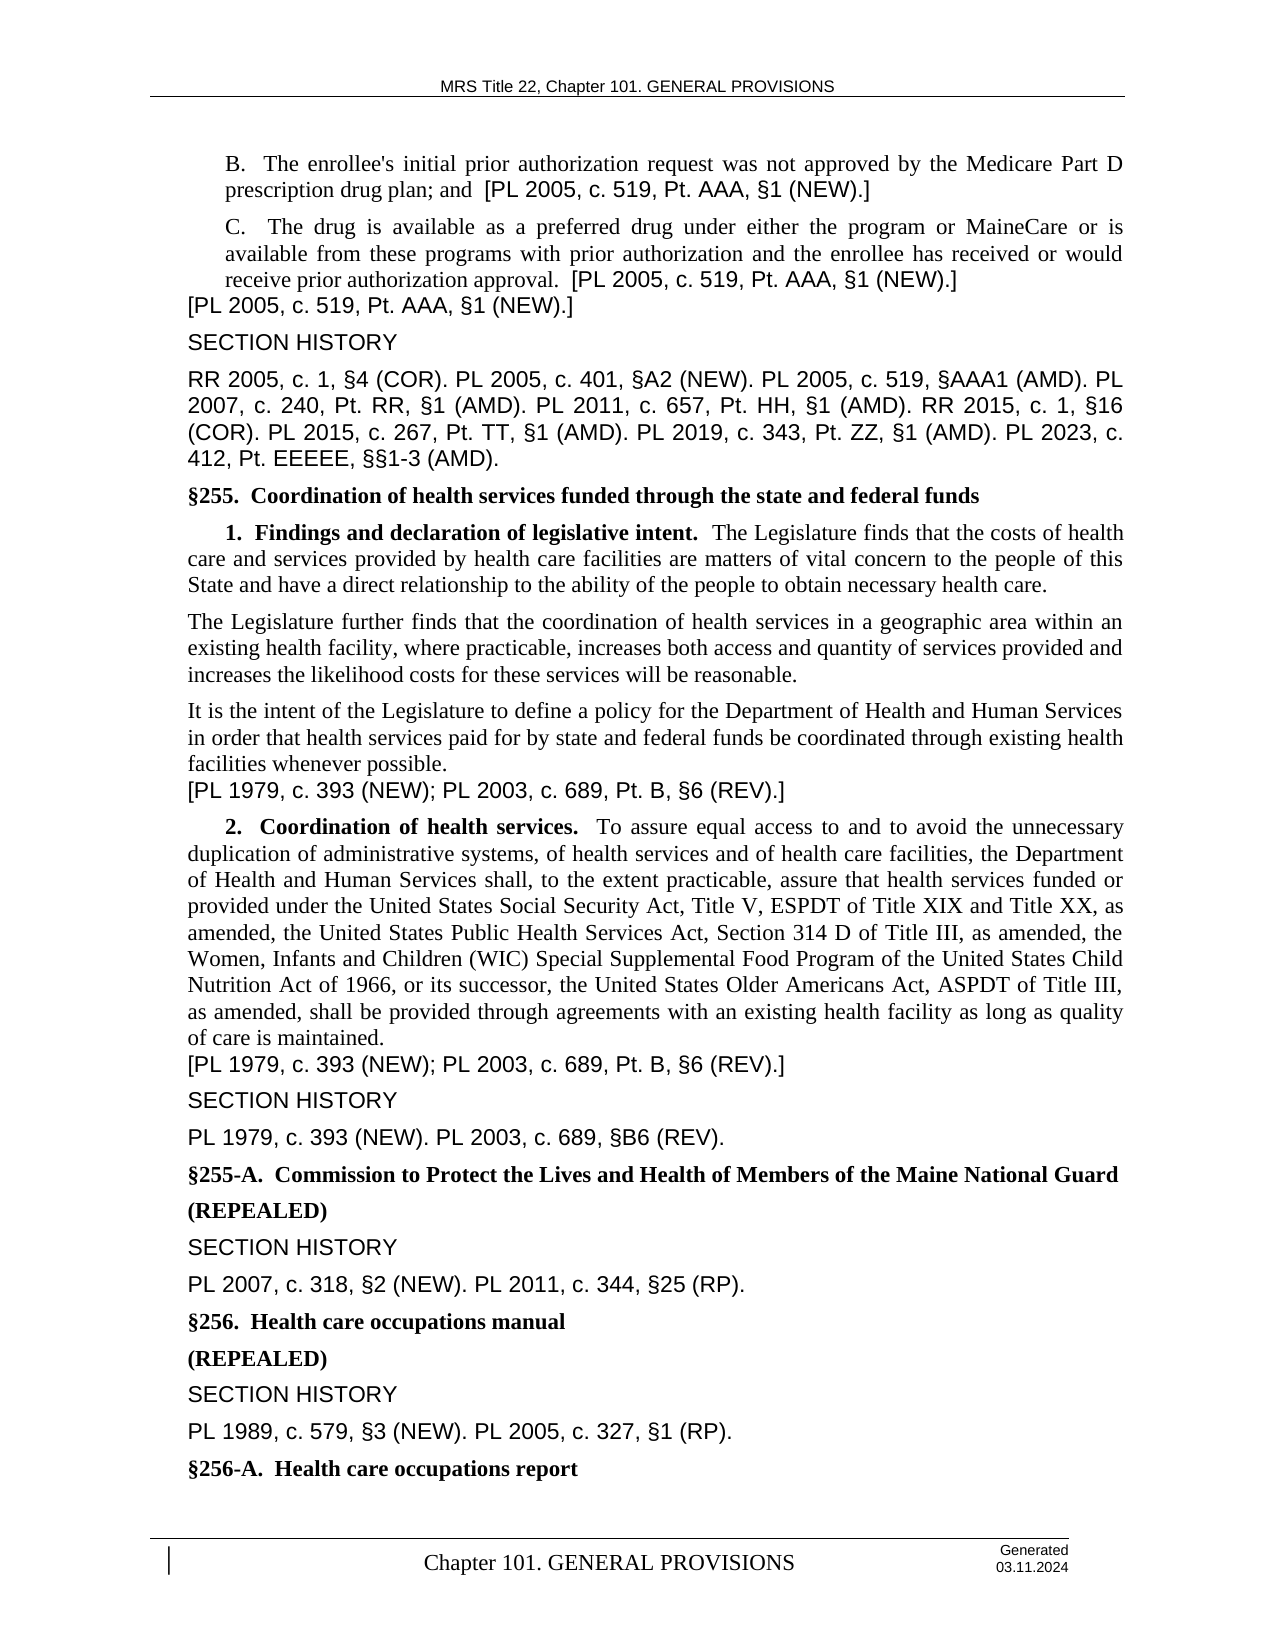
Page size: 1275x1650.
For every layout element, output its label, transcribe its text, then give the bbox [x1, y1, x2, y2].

text SECTION HISTORY [187, 1087, 1125, 1114]
text B. The enrollee's initial prior authorization request was not approved by the Medicare Part D prescription drug plan; and [PL 2005, c. 519, Pt. AAA, §1 (NEW).] [225, 150, 1125, 203]
text 1. Findings and declaration of legislative intent. The Legislature finds that the costs of health care and services provided by health care facilities are matters of vital concern to the people of this State and have a direct relationship to the ability of the people to obtain necessary health care. [187, 518, 1125, 598]
text SECTION HISTORY [187, 1234, 1125, 1261]
text [PL 2005, c. 519, Pt. AAA, §1 (NEW).] [187, 292, 1125, 319]
text SECTION HISTORY [187, 329, 1125, 356]
text [PL 1979, c. 393 (NEW); PL 2003, c. 689, Pt. B, §6 (REV).] [187, 1051, 1125, 1077]
text SECTION HISTORY [187, 1381, 1125, 1408]
text The Legislature further finds that the coordination of health services in a geographic area within an existing health facility, where practicable, increases both access and quantity of services provided and increases the likelihood costs for these services will be reasonable. [187, 608, 1125, 687]
text §256. Health care occupations manual [187, 1308, 1125, 1334]
text It is the intent of the Legislature to define a policy for the Department of Health and Human Services in order that health services paid for by state and federal funds be coordinated through existing health facilities whenever possible. [187, 697, 1125, 777]
text §255. Coordination of health services funded through the state and federal funds [187, 482, 1125, 508]
text C. The drug is available as a preferred drug under either the program or MaineCare or is available from these programs with prior authorization and the enrollee has received or would receive prior authorization approval. [PL 2005, c. 519, Pt. AAA, §1 (NEW).] [225, 213, 1125, 292]
text (REPEALED) [187, 1198, 1125, 1224]
text (REPEALED) [187, 1345, 1125, 1371]
text RR 2005, c. 1, §4 (COR). PL 2005, c. 401, §A2 (NEW). PL 2005, c. 519, §AAA1 (AMD). PL 2007, c. 240, Pt. RR, §1 (AMD). PL 2011, c. 657, Pt. HH, §1 (AMD). RR 2015, c. 1, §16 (COR). PL 2015, c. 267, Pt. TT, §1 (AMD). PL 2019, c. 343, Pt. ZZ, §1 (AMD). PL 2023, c. 412, Pt. EEEEE, §§1-3 (AMD). [187, 366, 1125, 471]
text PL 2007, c. 318, §2 (NEW). PL 2011, c. 344, §25 (RP). [187, 1271, 1125, 1297]
text PL 1989, c. 579, §3 (NEW). PL 2005, c. 327, §1 (RP). [187, 1418, 1125, 1444]
text [PL 1979, c. 393 (NEW); PL 2003, c. 689, Pt. B, §6 (REV).] [187, 777, 1125, 803]
text §255-A. Commission to Protect the Lives and Health of Members of the Maine National Guard [187, 1161, 1125, 1187]
text §256-A. Health care occupations report [187, 1455, 1125, 1481]
text PL 1979, c. 393 (NEW). PL 2003, c. 689, §B6 (REV). [187, 1124, 1125, 1150]
text 2. Coordination of health services. To assure equal access to and to avoid the unnecessary duplication of administrative systems, of health services and of health care facilities, the Department of Health and Human Services shall, to the extent practicable, assure that health services funded or provided under the United States Social Security Act, Title V, ESPDT of Title XIX and Title XX, as amended, the United States Public Health Services Act, Section 314 D of Title III, as amended, the Women, Infants and Children (WIC) Special Supplemental Food Program of the United States Child Nutrition Act of 1966, or its successor, the United States Older Americans Act, ASPDT of Title III, as amended, shall be provided through agreements with an existing health facility as long as quality of care is maintained. [187, 813, 1125, 1051]
